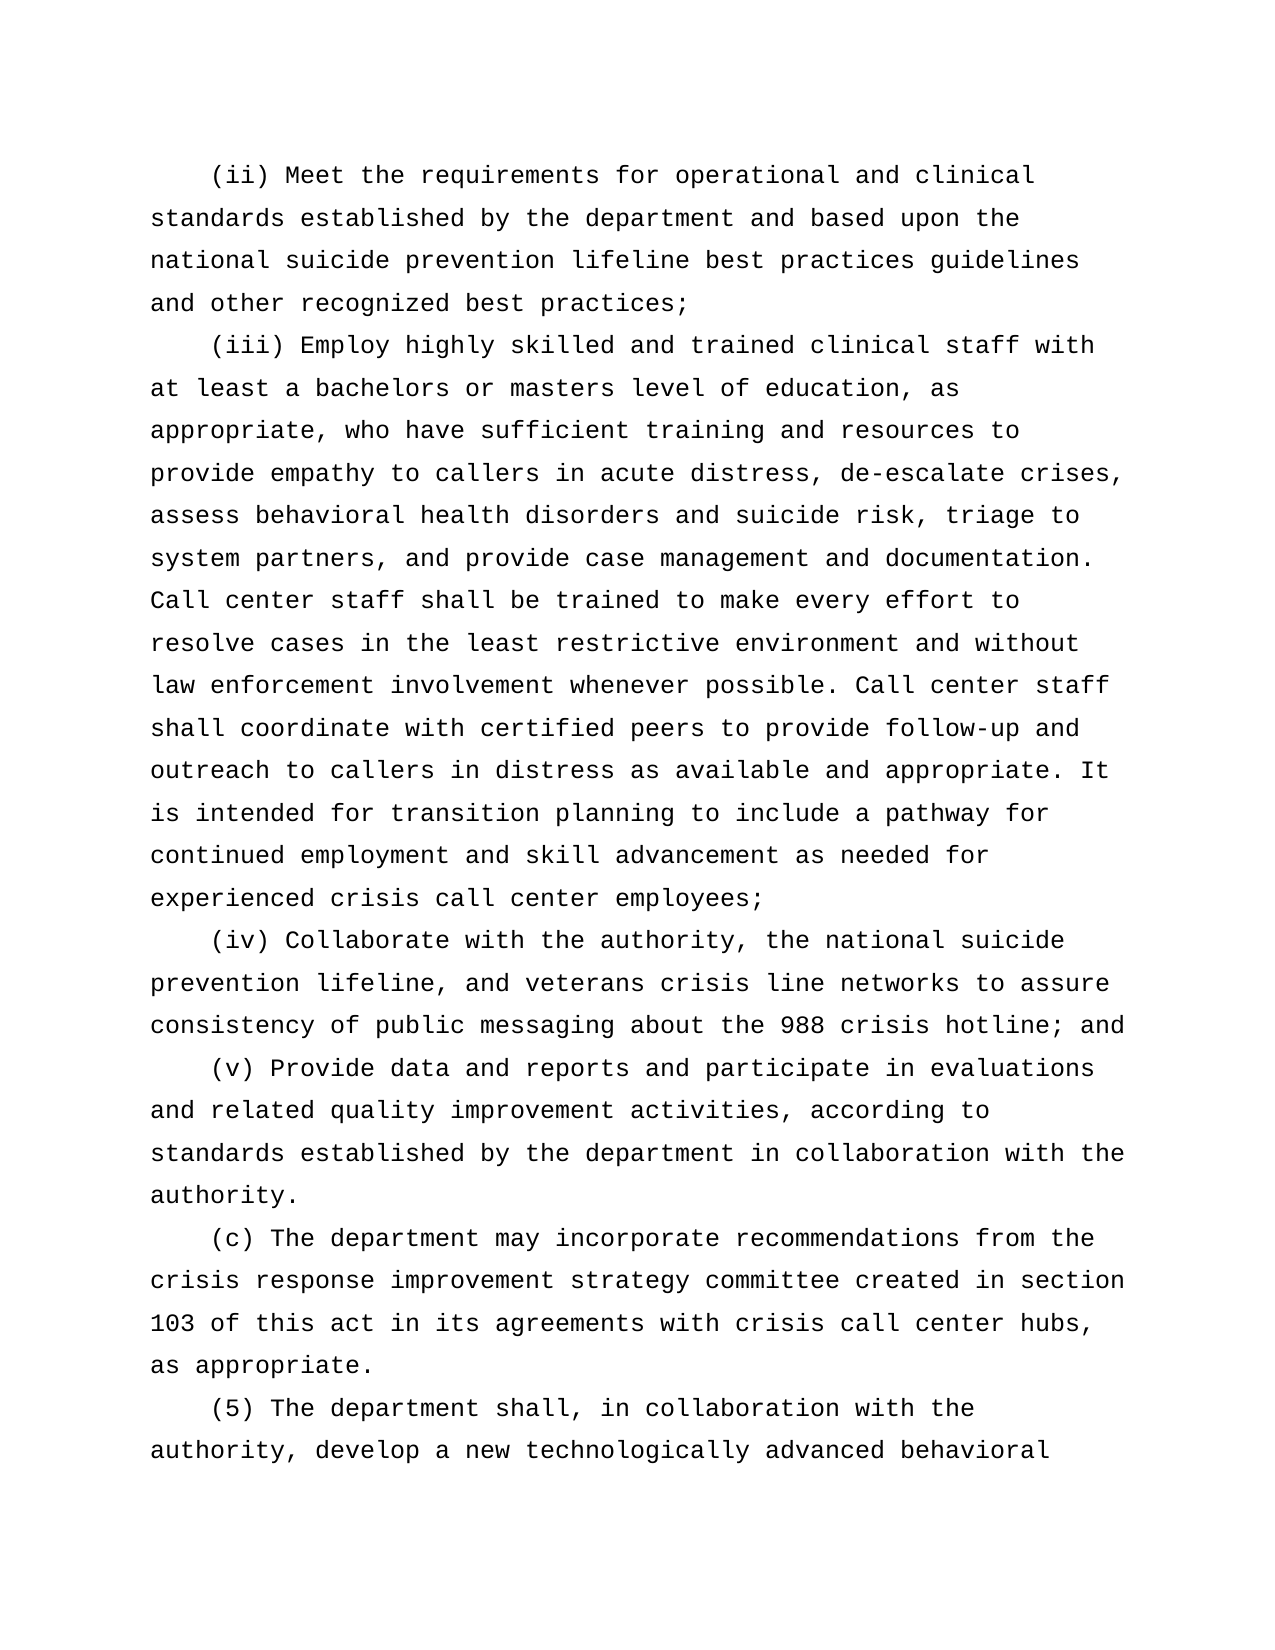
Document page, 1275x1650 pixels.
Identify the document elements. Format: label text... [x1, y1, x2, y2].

text (v) Provide data and reports and participate in evaluations and related quality improvement activities, according to standards established by the department in collaboration with the authority. [150, 1042, 1125, 1212]
text (ii) Meet the requirements for operational and clinical standards established by the department and based upon the national suicide prevention lifeline best practices guidelines and other recognized best practices; [150, 150, 1125, 320]
text (c) The department may incorporate recommendations from the crisis response improvement strategy committee created in section 103 of this act in its agreements with crisis call center hubs, as appropriate. [150, 1212, 1125, 1382]
text (iv) Collaborate with the authority, the national suicide prevention lifeline, and veterans crisis line networks to assure consistency of public messaging about the 988 crisis hotline; and [150, 915, 1125, 1042]
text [150, 1382, 1125, 1467]
text (iii) Employ highly skilled and trained clinical staff with at least a bachelors or masters level of education, as appropriate, who have sufficient training and resources to provide empathy to callers in acute distress, de-escalate crises, assess behavioral health disorders and suicide risk, triage to system partners, and provide case management and documentation. Call center staff shall be trained to make every effort to resolve cases in the least restrictive environment and without law enforcement involvement whenever possible. Call center staff shall coordinate with certified peers to provide follow-up and outreach to callers in distress as available and appropriate. It is intended for transition planning to include a pathway for continued employment and skill advancement as needed for experienced crisis call center employees; [150, 320, 1125, 915]
